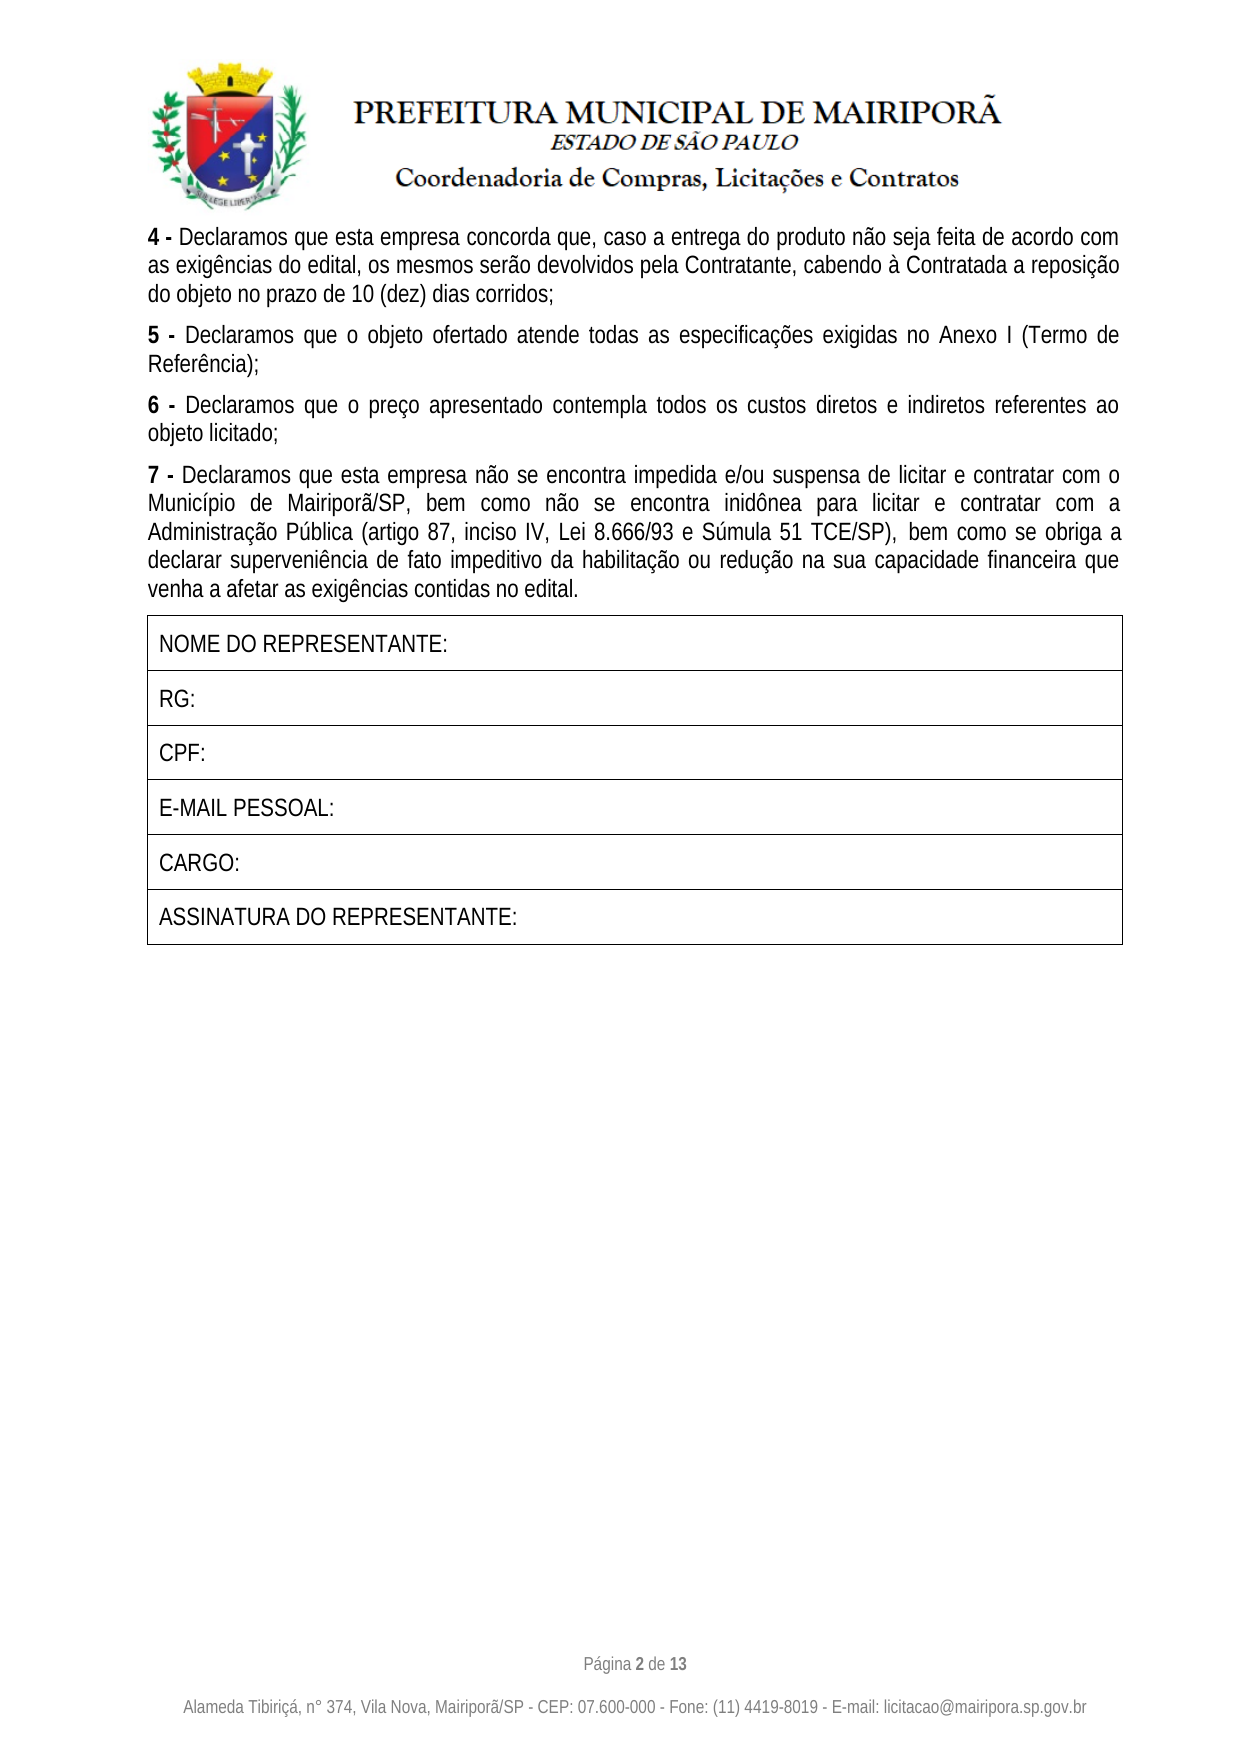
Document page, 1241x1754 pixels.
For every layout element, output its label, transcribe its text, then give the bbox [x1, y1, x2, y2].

picture [147, 59, 1034, 222]
text 6 - Declaramos que o preço apresentado contempla todos os custos diretos e indiretos referentes ao objeto licitado; [148, 390, 1122, 447]
text 4 - Declaramos que esta empresa concorda que, caso a entrega do produto não seja feita de acordo com as exigências do edital, os mesmos serão devolvidos pela Contratante, cabendo à Contratada a reposição do objeto no prazo de 10 (dez) dias corridos; [148, 222, 1122, 307]
text 5 - Declaramos que o objeto ofertado atende todas as especificações exigidas no Anexo I (Termo de Referência); [148, 320, 1122, 377]
table_cell ASSINATURA DO REPRESENTANTE: [148, 890, 1122, 943]
table_cell RG: [148, 671, 1122, 725]
table_cell CARGO: [148, 835, 1122, 889]
table_header NOME DO REPRESENTANTE: [148, 616, 1122, 670]
table_cell E-MAIL PESSOAL: [148, 780, 1122, 834]
text 7 - Declaramos que esta empresa não se encontra impedida e/ou suspensa de licitar e contratar com o Município de Mairiporã/SP, bem como não se encontra inidônea para licitar e contratar com a Administração Pública (artigo 87, inciso IV, Lei 8.666/93 e Súmula 51 TCE/SP), bem como se obriga a declarar superveniência de fato impeditivo da habilitação ou redução na sua capacidade financeira que venha a afetar as exigências contidas no edital. [148, 459, 1122, 603]
table_cell CPF: [148, 726, 1122, 779]
